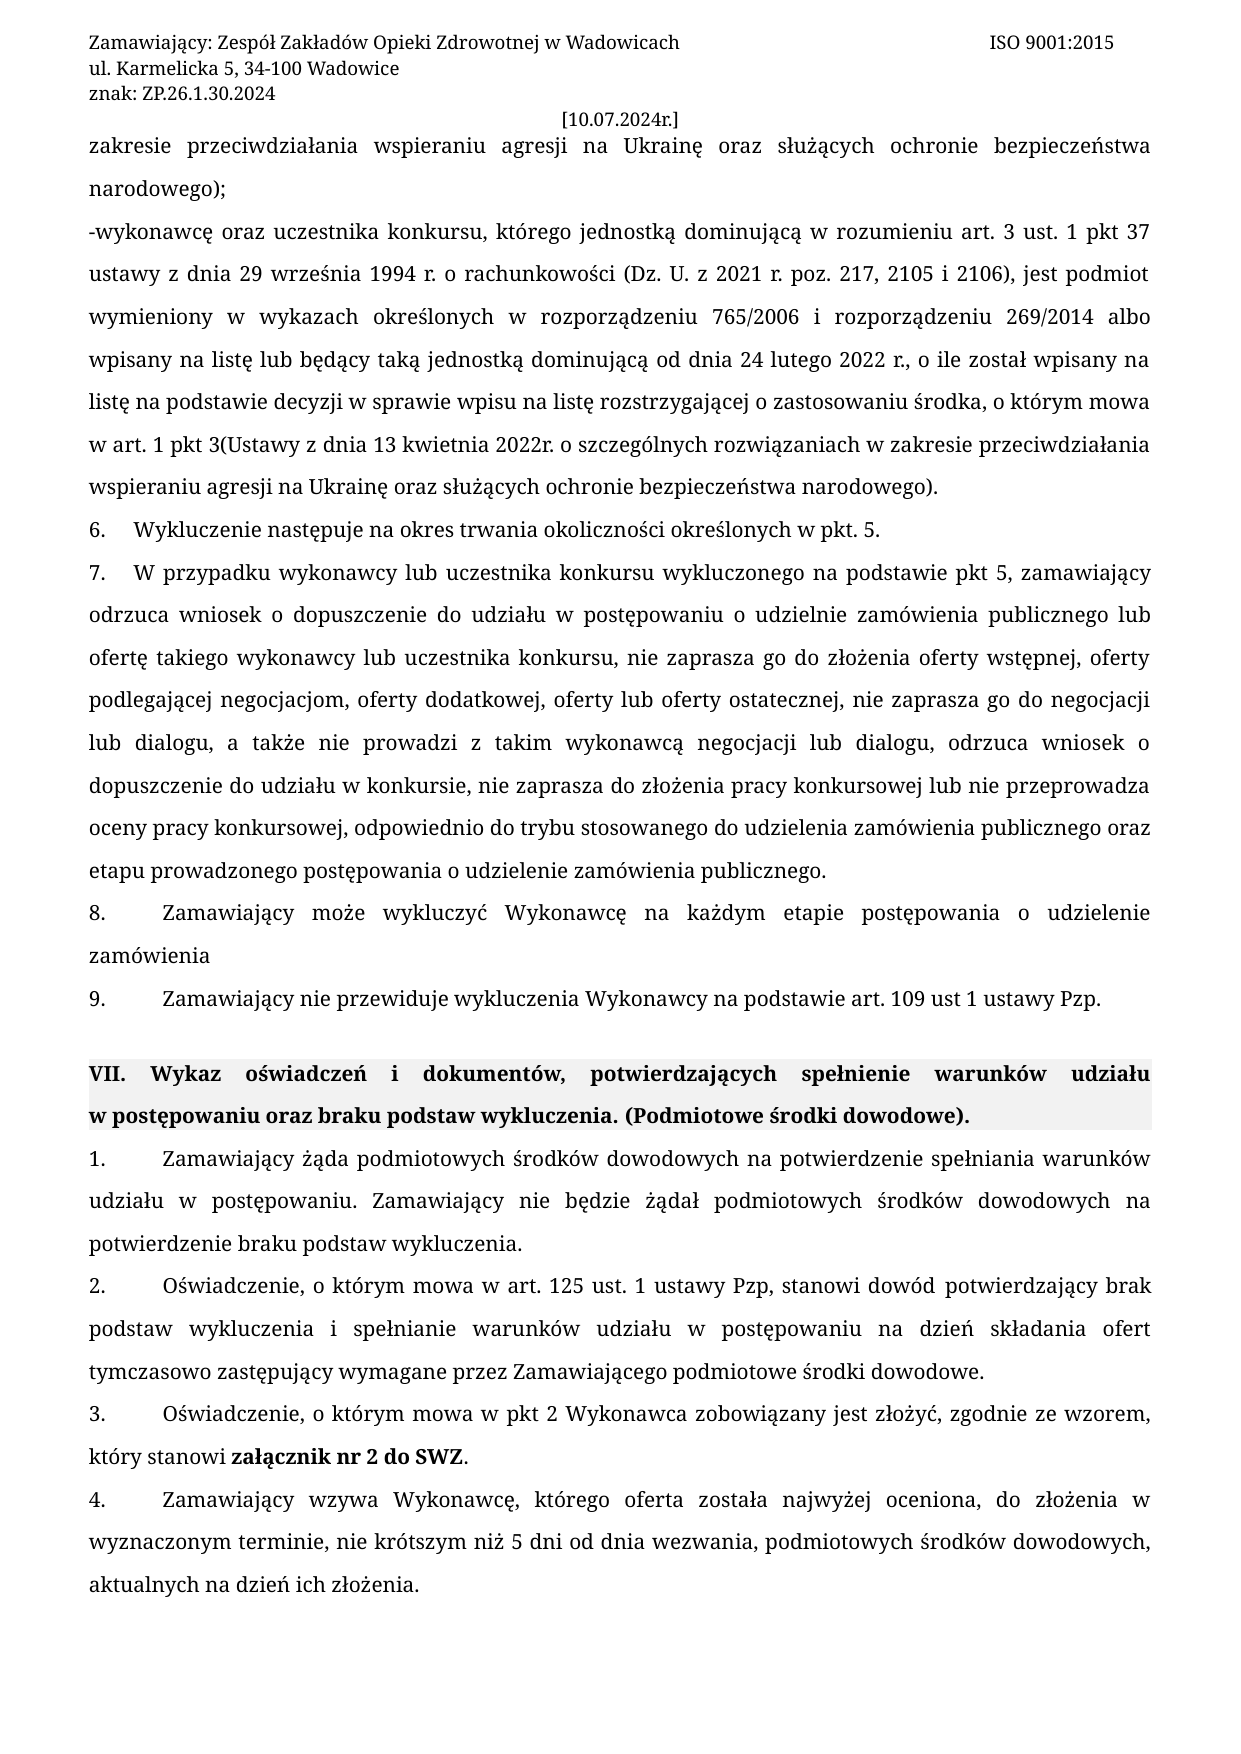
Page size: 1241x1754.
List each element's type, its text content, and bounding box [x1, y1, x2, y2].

list Oświadczenie, o którym mowa w pkt 2 Wykonawca zobowiązany jest złożyć, zgodnie ze wzorem, który stanowi załącznik nr 2 do SWZ. [89, 1399, 1152, 1471]
list W przypadku wykonawcy lub uczestnika konkursu wykluczonego na podstawie pkt 5, zamawiający odrzuca wniosek o dopuszczenie do udziału w postępowaniu o udzielnie zamówienia publicznego lub ofertę takiego wykonawcy lub uczestnika konkursu, nie zaprasza go do złożenia oferty wstępnej, oferty podlegającej negocjacjom, oferty dodatkowej, oferty lub oferty ostatecznej, nie zaprasza go do negocjacji lub dialogu, a także nie prowadzi z takim wykonawcą negocjacji lub dialogu, odrzuca wniosek o dopuszczenie do udziału w konkursie, nie zaprasza do złożenia pracy konkursowej lub nie przeprowadza oceny pracy konkursowej, odpowiednio do trybu stosowanego do udzielenia zamówienia publicznego oraz etapu prowadzonego postępowania o udzielenie zamówienia publicznego. [89, 558, 1152, 884]
list Wykluczenie następuje na okres trwania okoliczności określonych w pkt. 5. [89, 515, 1152, 543]
list Zamawiający żąda podmiotowych środków dowodowych na potwierdzenie spełniania warunków udziału w postępowaniu. Zamawiający nie będzie żądał podmiotowych środków dowodowych na potwierdzenie braku podstaw wykluczenia. [89, 1144, 1152, 1257]
list Oświadczenie, o którym mowa w art. 125 ust. 1 ustawy Pzp, stanowi dowód potwierdzający brak podstaw wykluczenia i spełnianie warunków udziału w postępowaniu na dzień składania ofert tymczasowo zastępujący wymagane przez Zamawiającego podmiotowe środki dowodowe. [89, 1272, 1152, 1385]
subtitle VII. Wykaz oświadczeń i dokumentów, potwierdzających spełnienie warunków udziału w postępowaniu oraz braku podstaw wykluczenia. (Podmiotowe środki dowodowe). [89, 1059, 1152, 1130]
text -wykonawcę oraz uczestnika konkursu, którego jednostką dominującą w rozumieniu art. 3 ust. 1 pkt 37 ustawy z dnia 29 września 1994 r. o rachunkowości (Dz. U. z 2021 r. poz. 217, 2105 i 2106), jest podmiot wymieniony w wykazach określonych w rozporządzeniu 765/2006 i rozporządzeniu 269/2014 albo wpisany na listę lub będący taką jednostką dominującą od dnia 24 lutego 2022 r., o ile został wpisany na listę na podstawie decyzji w sprawie wpisu na listę rozstrzygającej o zastosowaniu środka, o którym mowa w art. 1 pkt 3(Ustawy z dnia 13 kwietnia 2022r. o szczególnych rozwiązaniach w zakresie przeciwdziałania wspieraniu agresji na Ukrainę oraz służących ochronie bezpieczeństwa narodowego). [89, 217, 1152, 501]
list Zamawiający wzywa Wykonawcę, którego oferta została najwyżej oceniona, do złożenia w wyznaczonym terminie, nie krótszym niż 5 dni od dnia wezwania, podmiotowych środków dowodowych, aktualnych na dzień ich złożenia. [89, 1485, 1152, 1598]
list Zamawiający może wykluczyć Wykonawcę na każdym etapie postępowania o udzielenie zamówienia [89, 898, 1152, 969]
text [89, 132, 1152, 203]
list Zamawiający nie przewiduje wykluczenia Wykonawcy na podstawie art. 109 ust 1 ustawy Pzp. [89, 984, 1152, 1012]
